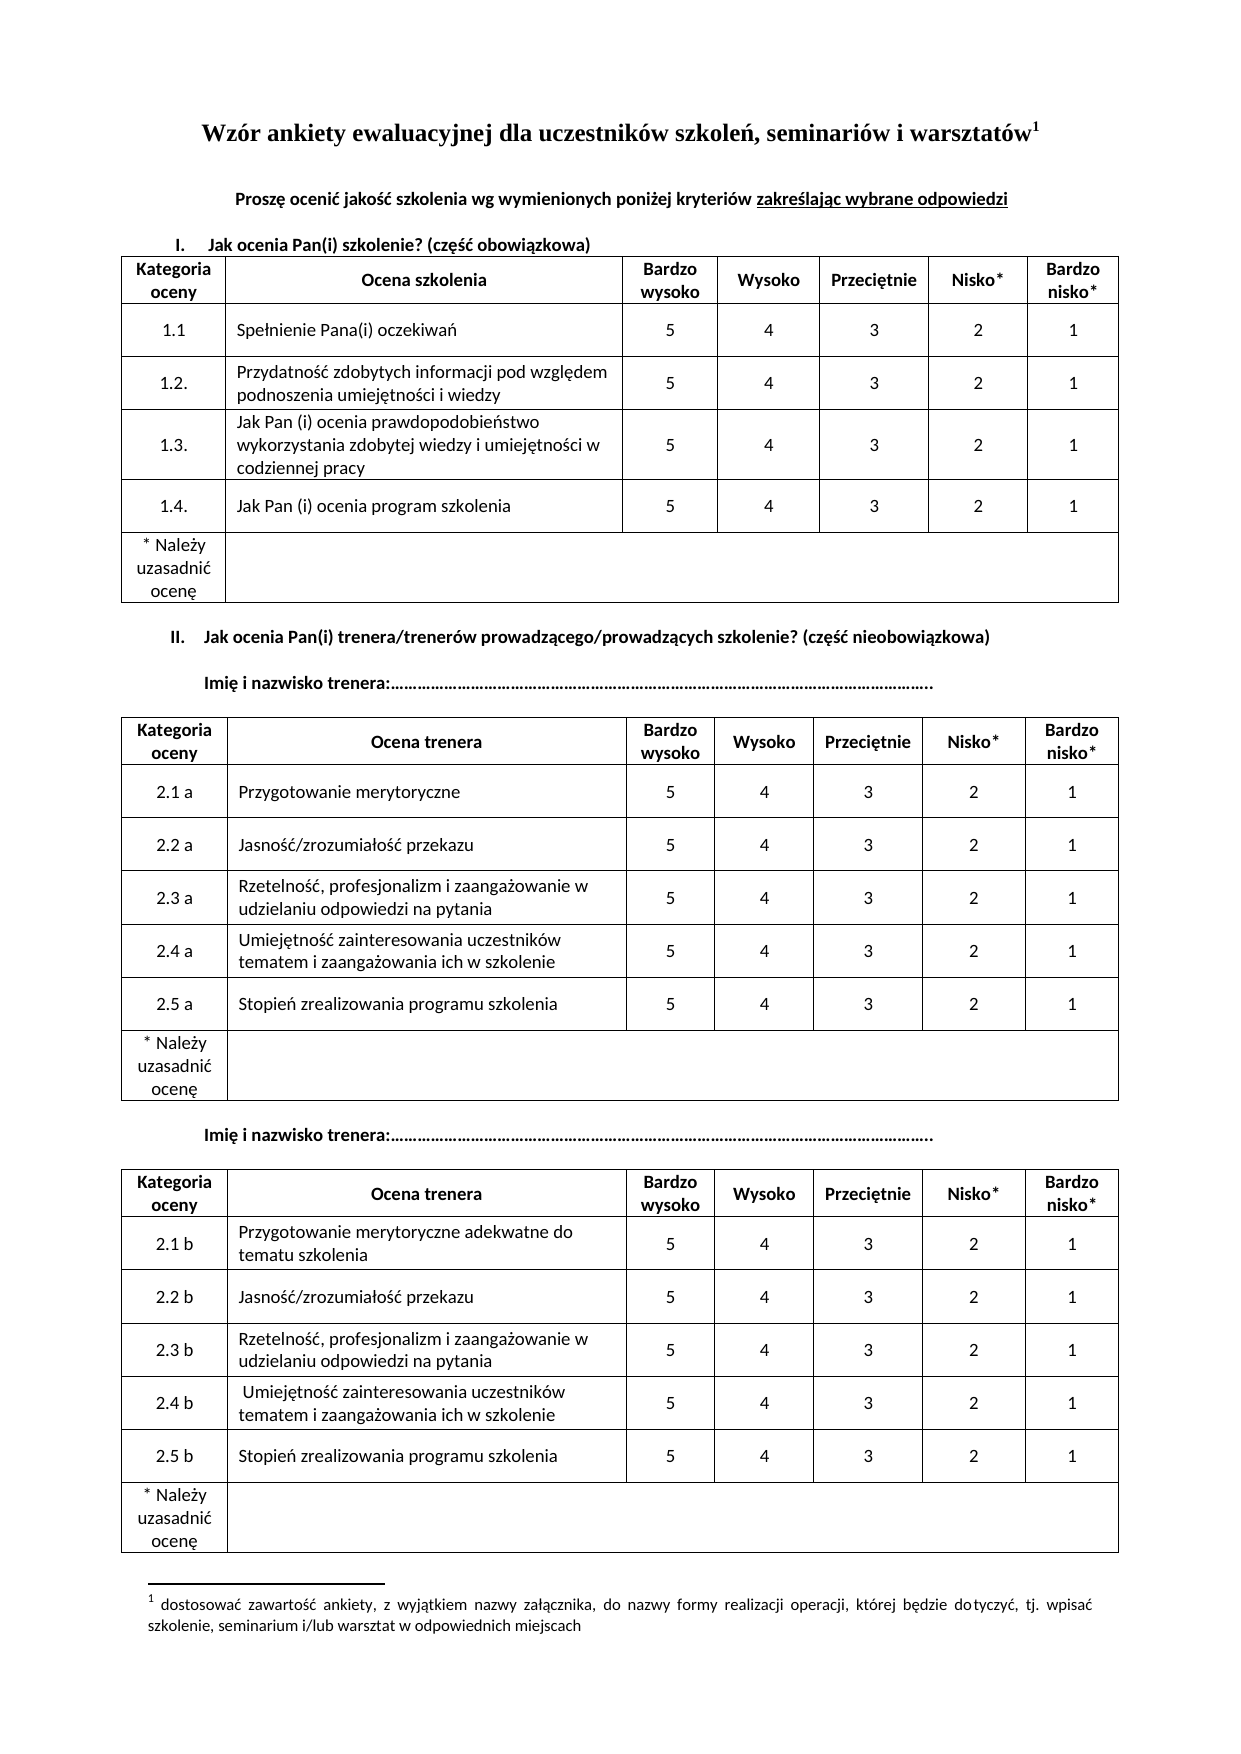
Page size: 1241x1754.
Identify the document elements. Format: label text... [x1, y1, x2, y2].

table_cell * Należy uzasadnić ocenę [122, 1483, 227, 1552]
table_cell 5 [627, 925, 714, 977]
table_cell 4 [715, 1270, 813, 1322]
table_cell 4 [718, 480, 819, 532]
table_cell 2.3 a [122, 871, 227, 923]
table_cell 4 [718, 410, 819, 479]
table_cell 2.2 a [122, 818, 227, 870]
table_cell 2 [929, 304, 1027, 356]
table_cell Jasność/zrozumiałość przekazu [228, 1270, 626, 1322]
table_cell 3 [814, 1377, 922, 1429]
table_cell 2.1 a [122, 765, 227, 817]
text Proszę ocenić jakość szkolenia wg wymienionych poniżej kryteriów zakreślając wybrane odpowiedzi [148, 187, 1096, 210]
table_cell Rzetelność, profesjonalizm i zaangażowanie w udzielaniu odpowiedzi na pytania [228, 871, 626, 923]
table_cell 5 [627, 978, 714, 1030]
table_cell 2 [923, 925, 1025, 977]
table_cell 4 [718, 304, 819, 356]
table_cell 1 [1026, 1270, 1118, 1322]
table_cell 3 [814, 925, 922, 977]
table_cell 2.4 b [122, 1377, 227, 1429]
table_cell 1 [1026, 1217, 1118, 1269]
table_header Bardzo wysoko [627, 1170, 714, 1216]
table_cell Jasność/zrozumiałość przekazu [228, 818, 626, 870]
table_cell 3 [814, 871, 922, 923]
table_cell 5 [627, 1217, 714, 1269]
table_cell 5 [627, 1324, 714, 1376]
table_header Nisko* [923, 1170, 1025, 1216]
table_cell 4 [715, 1217, 813, 1269]
table_header Kategoria oceny [122, 1170, 227, 1216]
table_cell 3 [820, 304, 928, 356]
table_cell 3 [814, 978, 922, 1030]
table_header Ocena trenera [228, 718, 626, 764]
table_cell Przydatność zdobytych informacji pod względem podnoszenia umiejętności i wiedzy [226, 357, 622, 409]
table_header Ocena szkolenia [226, 257, 622, 303]
table_cell 2 [923, 765, 1025, 817]
table_cell [228, 1483, 1118, 1552]
table_header Nisko* [923, 718, 1025, 764]
table_cell [226, 533, 1118, 602]
table_cell Umiejętność zainteresowania uczestników tematem i zaangażowania ich w szkolenie [228, 1377, 626, 1429]
table_cell 3 [814, 1217, 922, 1269]
table_cell 5 [623, 357, 717, 409]
list Jak ocenia Pan(i) szkolenie? (część obowiązkowa) [185, 233, 1093, 256]
table_cell 4 [715, 925, 813, 977]
table_cell 1 [1026, 871, 1118, 923]
table_cell 2 [923, 818, 1025, 870]
table_cell 1.3. [122, 410, 225, 479]
table_cell 2.3 b [122, 1324, 227, 1376]
table_cell 3 [814, 1430, 922, 1482]
text Imię i nazwisko trenera:………………………………………………………………………………………………………….. [204, 671, 1093, 694]
table_cell 4 [715, 1430, 813, 1482]
table_header Bardzo nisko* [1026, 718, 1118, 764]
table_cell 2 [923, 1217, 1025, 1269]
table_cell Umiejętność zainteresowania uczestników tematem i zaangażowania ich w szkolenie [228, 925, 626, 977]
table_cell 1.1 [122, 304, 225, 356]
table_header Ocena trenera [228, 1170, 626, 1216]
table_cell Jak Pan (i) ocenia program szkolenia [226, 480, 622, 532]
table_cell 2 [923, 1377, 1025, 1429]
text Wzór ankiety ewaluacyjnej dla uczestników szkoleń, seminariów i warsztatów [148, 118, 1093, 147]
table_header Bardzo nisko* [1026, 1170, 1118, 1216]
table_cell 4 [715, 871, 813, 923]
table_header Nisko* [929, 257, 1027, 303]
table_header Kategoria oceny [122, 718, 227, 764]
table_cell 4 [715, 765, 813, 817]
table_cell 1 [1026, 1430, 1118, 1482]
table_cell 4 [715, 818, 813, 870]
table_header Wysoko [715, 1170, 813, 1216]
table_cell 1 [1026, 1324, 1118, 1376]
table_cell Spełnienie Pana(i) oczekiwań [226, 304, 622, 356]
table_cell Jak Pan (i) ocenia prawdopodobieństwo wykorzystania zdobytej wiedzy i umiejętności w codziennej pracy [226, 410, 622, 479]
table_header Bardzo wysoko [623, 257, 717, 303]
table_cell [228, 1031, 1118, 1099]
list Jak ocenia Pan(i) trenera/trenerów prowadzącego/prowadzących szkolenie? (część nieobowiązkowa) [185, 626, 1093, 648]
table_cell 1 [1026, 925, 1118, 977]
table_cell 4 [715, 1324, 813, 1376]
table_cell 5 [627, 871, 714, 923]
table_cell 4 [718, 357, 819, 409]
table_cell 2 [923, 1430, 1025, 1482]
table_cell Przygotowanie merytoryczne adekwatne do tematu szkolenia [228, 1217, 626, 1269]
table_cell 2.2 b [122, 1270, 227, 1322]
table_cell 1 [1028, 410, 1118, 479]
table_cell Stopień zrealizowania programu szkolenia [228, 1430, 626, 1482]
table_cell 2.5 b [122, 1430, 227, 1482]
table_cell * Należy uzasadnić ocenę [122, 533, 225, 602]
table_cell 3 [814, 1270, 922, 1322]
table_cell 2.5 a [122, 978, 227, 1030]
table_cell 2.1 b [122, 1217, 227, 1269]
table_cell 1 [1026, 1377, 1118, 1429]
table_header Bardzo nisko* [1028, 257, 1118, 303]
table_cell 5 [627, 765, 714, 817]
table_cell 1.4. [122, 480, 225, 532]
table_header Przeciętnie [820, 257, 928, 303]
table_cell Stopień zrealizowania programu szkolenia [228, 978, 626, 1030]
table_cell 1 [1026, 978, 1118, 1030]
table_cell 5 [623, 410, 717, 479]
table_cell 2.4 a [122, 925, 227, 977]
text Imię i nazwisko trenera:………………………………………………………………………………………………………….. [204, 1123, 1093, 1146]
table_cell 2 [929, 357, 1027, 409]
table_cell 1.2. [122, 357, 225, 409]
table_cell * Należy uzasadnić ocenę [122, 1031, 227, 1099]
table_cell Rzetelność, profesjonalizm i zaangażowanie w udzielaniu odpowiedzi na pytania [228, 1324, 626, 1376]
table_cell 1 [1028, 304, 1118, 356]
table_cell 2 [923, 1270, 1025, 1322]
table_header Wysoko [715, 718, 813, 764]
table_cell 3 [814, 818, 922, 870]
table_cell 1 [1026, 765, 1118, 817]
table_cell 4 [715, 978, 813, 1030]
table_cell 2 [923, 871, 1025, 923]
table_cell 3 [820, 410, 928, 479]
table_cell 1 [1028, 357, 1118, 409]
table_cell 3 [814, 765, 922, 817]
table_header Przeciętnie [814, 718, 922, 764]
table_header Bardzo wysoko [627, 718, 714, 764]
table_cell 4 [715, 1377, 813, 1429]
table_cell 5 [627, 818, 714, 870]
table_header Wysoko [718, 257, 819, 303]
table_cell 5 [623, 304, 717, 356]
table_cell 5 [627, 1270, 714, 1322]
table_cell 2 [923, 1324, 1025, 1376]
table_cell 2 [929, 480, 1027, 532]
table_cell 2 [929, 410, 1027, 479]
table_cell 5 [627, 1430, 714, 1482]
table_cell 1 [1026, 818, 1118, 870]
table_cell 3 [820, 480, 928, 532]
table_cell Przygotowanie merytoryczne [228, 765, 626, 817]
table_cell 2 [923, 978, 1025, 1030]
table_cell 3 [820, 357, 928, 409]
table_cell 5 [623, 480, 717, 532]
table_header Przeciętnie [814, 1170, 922, 1216]
table_header Kategoria oceny [122, 257, 225, 303]
table_cell 3 [814, 1324, 922, 1376]
table_cell 1 [1028, 480, 1118, 532]
table_cell 5 [627, 1377, 714, 1429]
